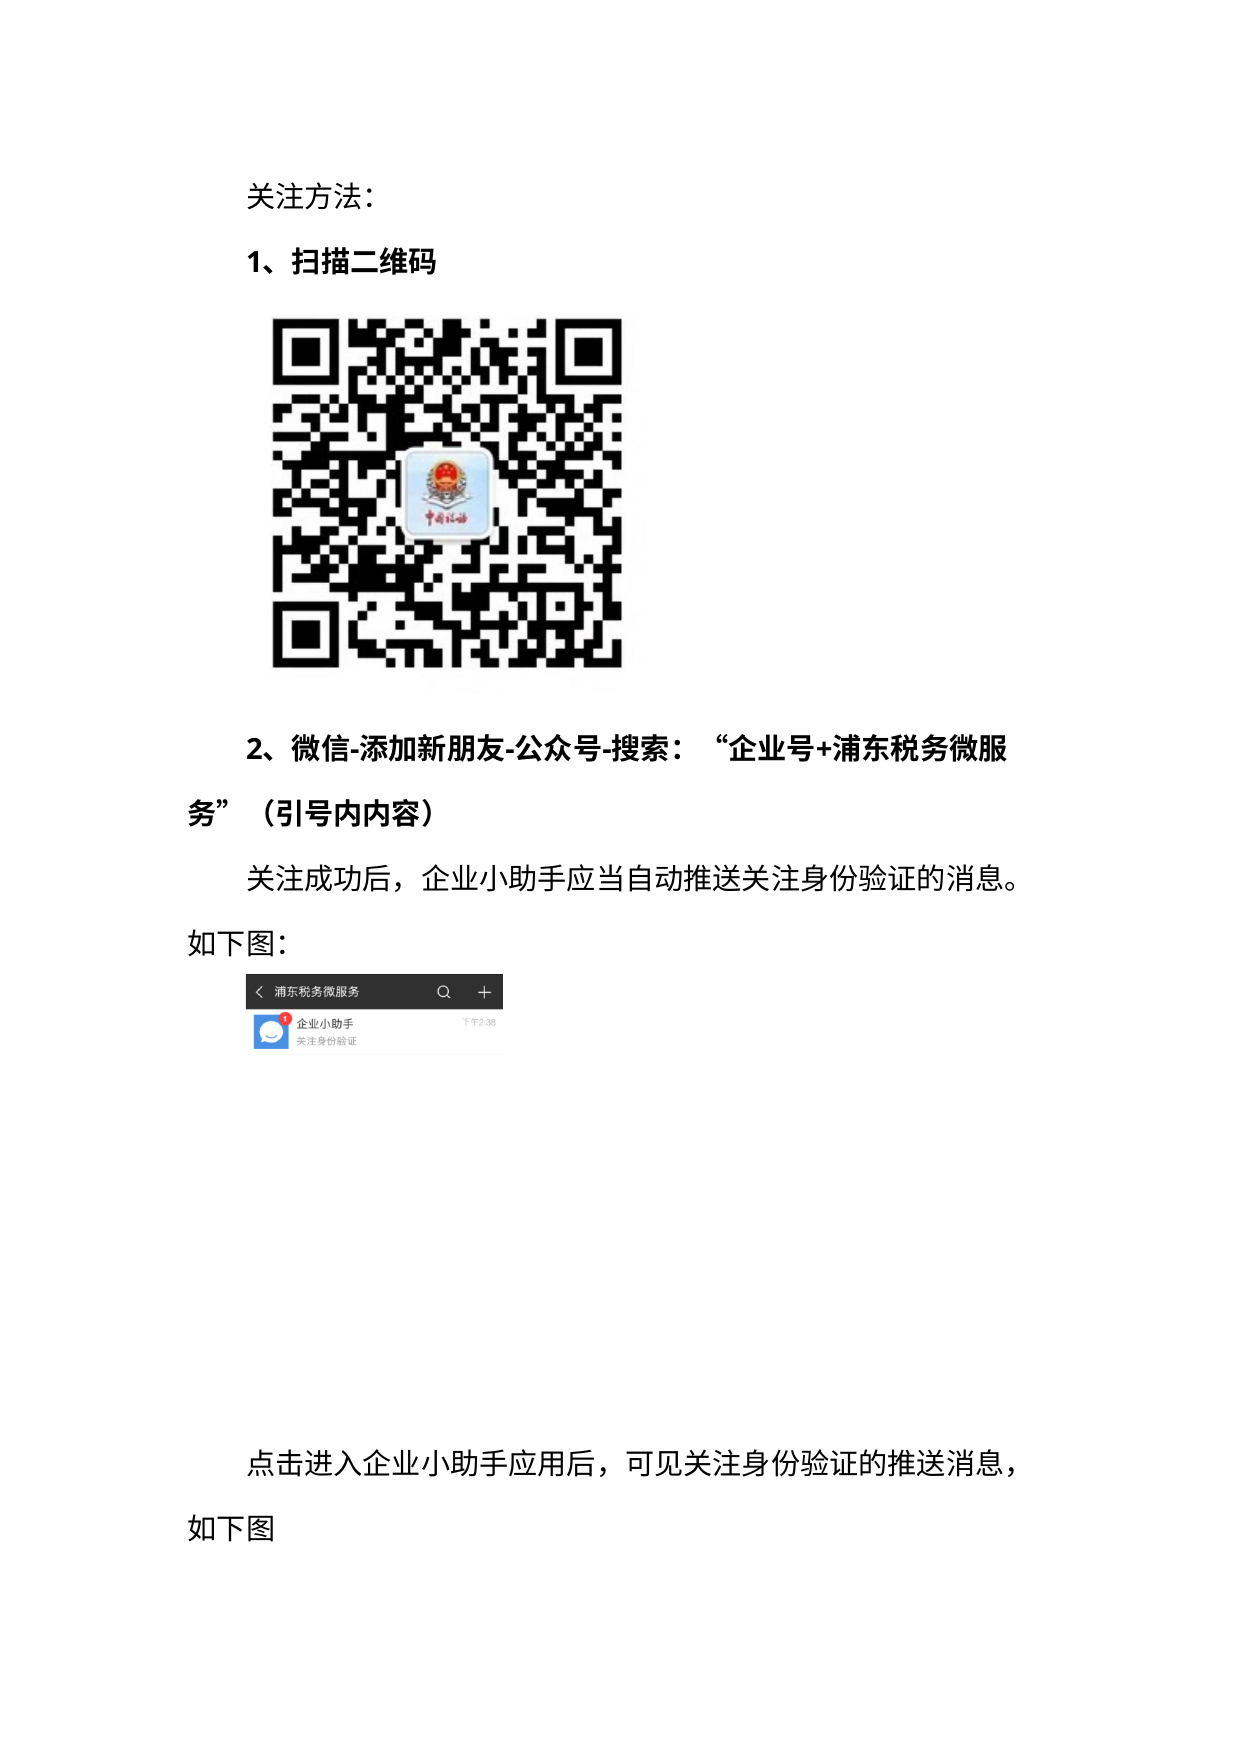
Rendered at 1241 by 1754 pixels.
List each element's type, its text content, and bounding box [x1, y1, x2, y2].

text 点击进入企业小助手应用后，可见关注身份验证的推送消息，如下图 [187, 1429, 1053, 1559]
picture [245, 292, 650, 696]
text 关注成功后，企业小助手应当自动推送关注身份验证的消息。如下图： [187, 844, 1053, 974]
text 关注方法： [187, 162, 1053, 227]
text 2、微信-添加新朋友-公众号-搜索：“企业号+浦东税务微服务”（引号内内容） [187, 714, 1053, 844]
picture [245, 974, 503, 1414]
text 1、扫描二维码 [187, 227, 1053, 292]
